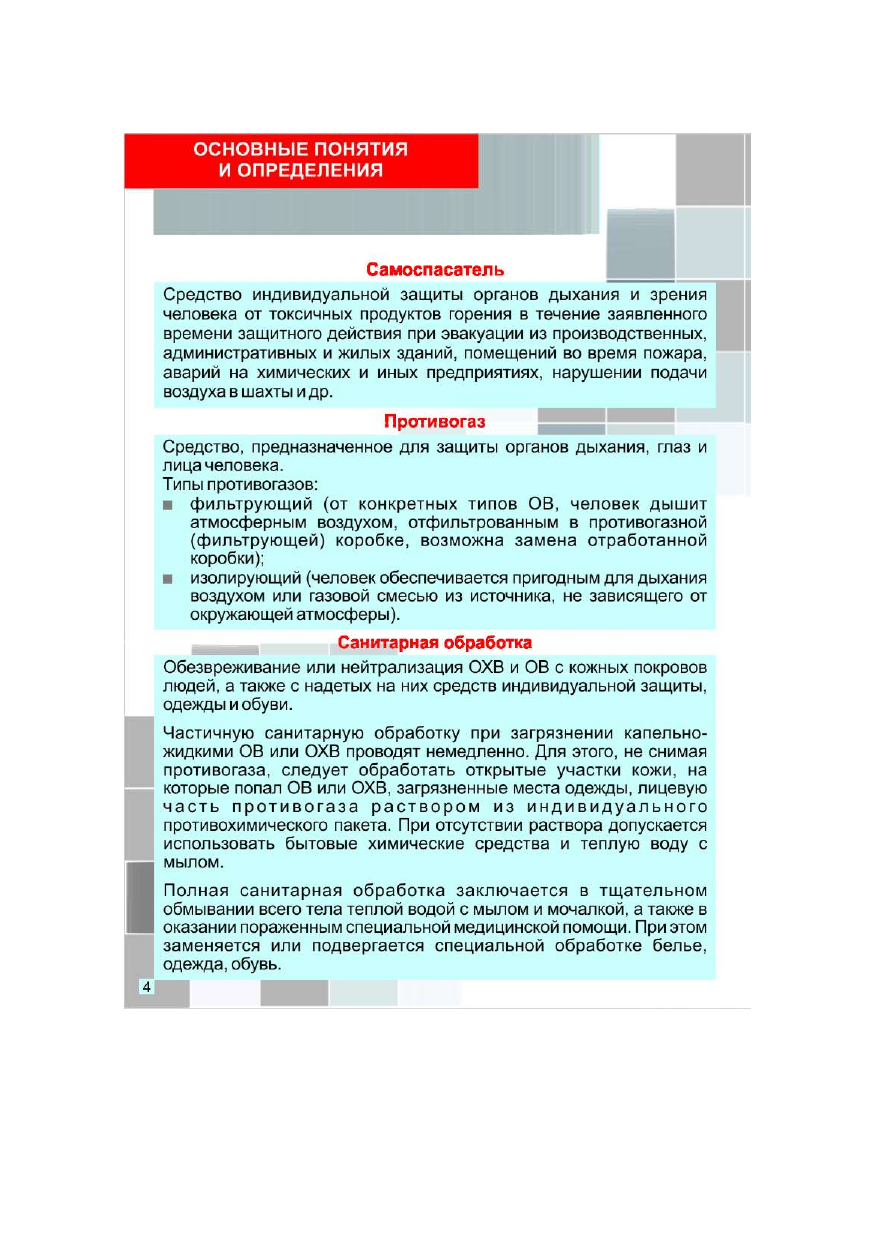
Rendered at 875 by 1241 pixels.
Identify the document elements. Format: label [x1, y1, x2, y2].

picture [123, 133, 751, 1009]
